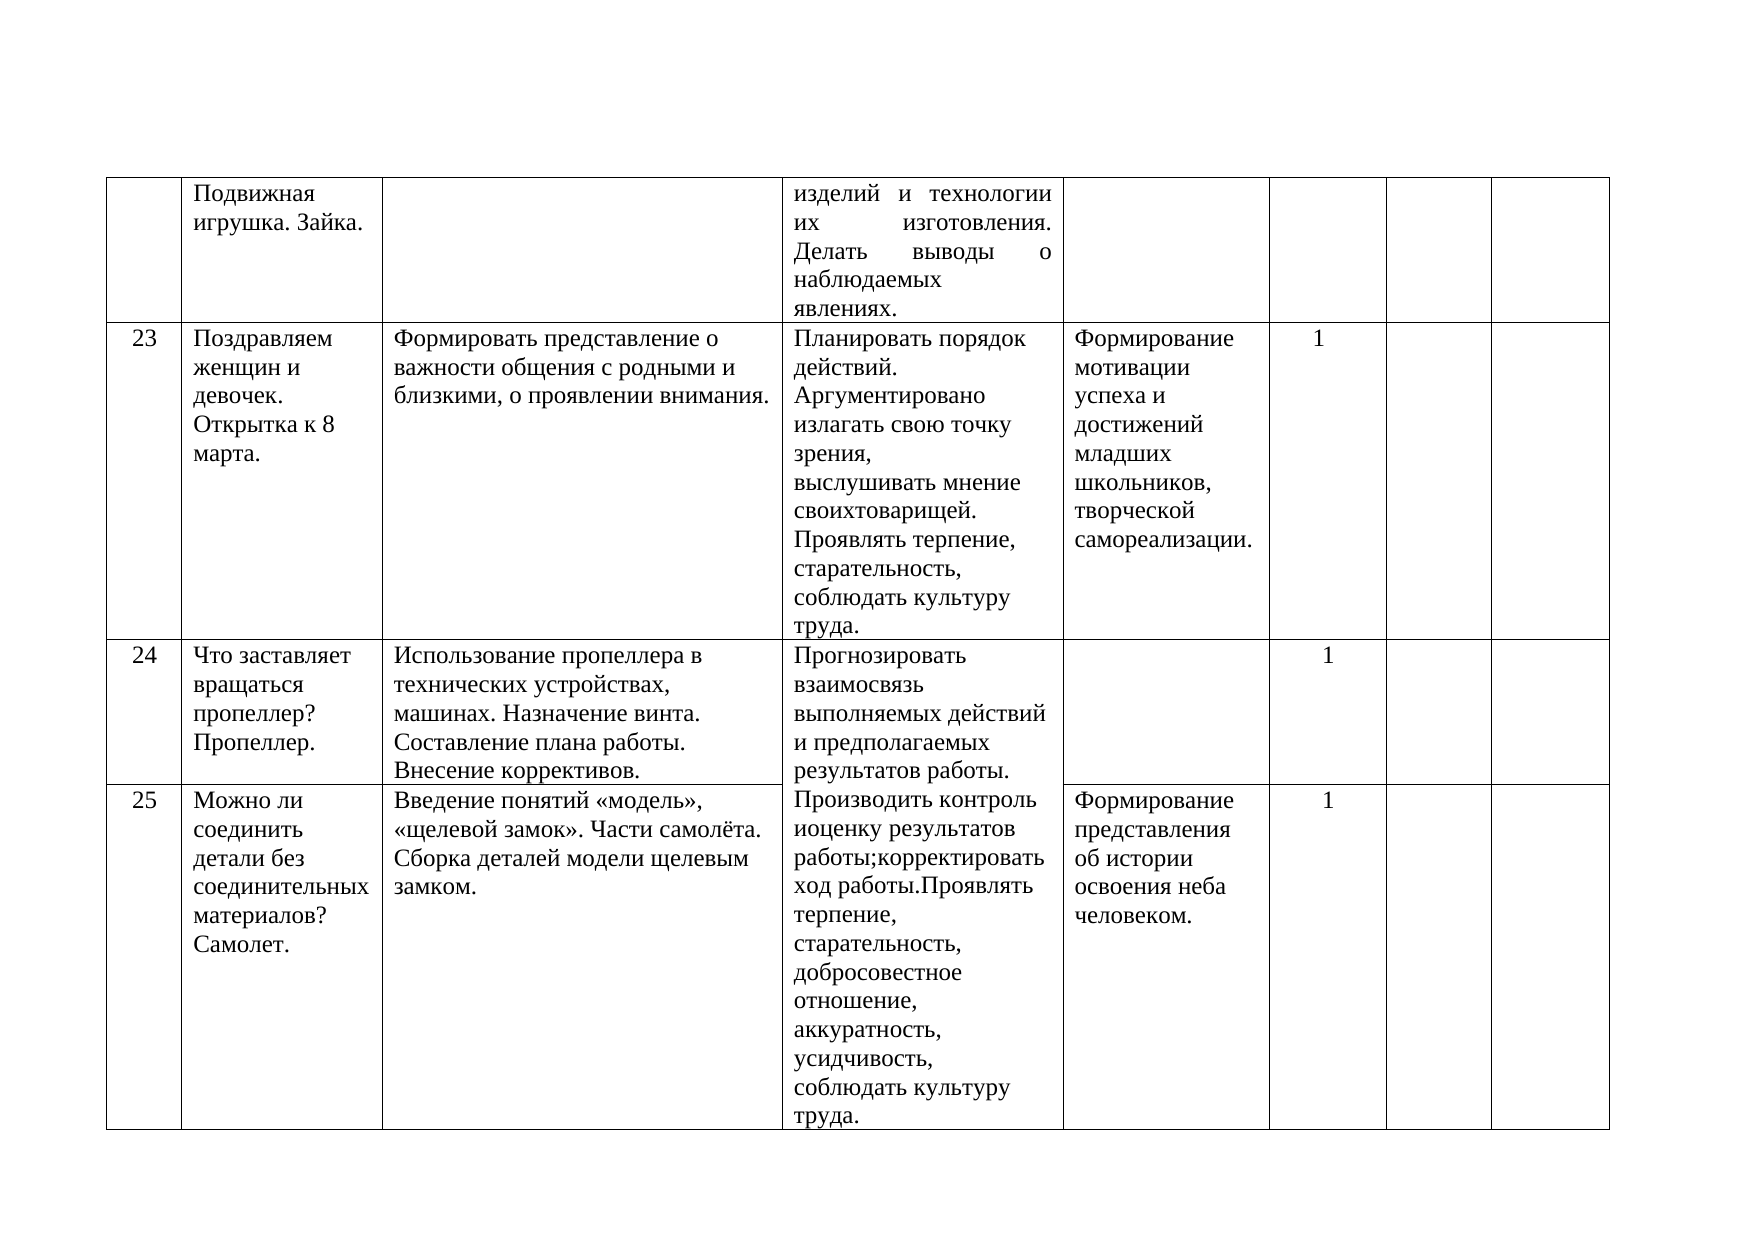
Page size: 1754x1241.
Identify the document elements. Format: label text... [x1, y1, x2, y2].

table_cell [1492, 640, 1609, 784]
table_cell [1492, 785, 1609, 1129]
table_cell 22 [107, 178, 181, 322]
table_cell 1 [1270, 178, 1386, 322]
table_cell Формировать представление о важности общения с родными и близкими, о проявлении внимания. [383, 323, 782, 639]
table_cell [1492, 178, 1609, 322]
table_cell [783, 178, 1063, 322]
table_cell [182, 178, 382, 322]
table_cell [1387, 323, 1491, 639]
table_cell [1387, 640, 1491, 784]
table_cell Поздравляем женщин и девочек. Открытка к 8 марта. [182, 323, 382, 639]
table_cell 1 [1270, 323, 1386, 639]
table_cell Прогнозировать взаимосвязь выполняемых действий и предполагаемых результатов работы. Производить контроль иоценку результатов работы;корректировать ход работы.Проявлять терпение, старательность, добросовестное отношение, аккуратность, усидчивость, соблюдать культуру труда. [783, 640, 1063, 1129]
table_cell [1387, 178, 1491, 322]
table_cell [1064, 640, 1269, 784]
table_cell Формирование мотивации успеха и достижений младших школьников, творческой самореализации. [1064, 323, 1269, 639]
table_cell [1064, 178, 1269, 322]
table_cell [1387, 785, 1491, 1129]
table_cell 23 [107, 323, 181, 639]
table_cell Введение понятий «модель», «щелевой замок». Части самолёта. Сборка деталей модели щелевым замком. [383, 785, 782, 1129]
table_cell Планировать порядок действий. Аргументировано излагать свою точку зрения, выслушивать мнение своихтоварищей. Проявлять терпение, старательность, соблюдать культуру труда. [783, 323, 1063, 639]
table_cell Использование пропеллера в технических устройствах, машинах. Назначение винта. Составление плана работы. Внесение коррективов. [383, 640, 782, 784]
table_cell 25 [107, 785, 181, 1129]
table_cell Что заставляет вращаться пропеллер? Пропеллер. [182, 640, 382, 784]
table_cell 1 [1270, 640, 1386, 784]
table_cell Можно ли соединить детали без соединительных материалов? Самолет. [182, 785, 382, 1129]
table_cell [383, 178, 782, 322]
table_cell [1492, 323, 1609, 639]
table_cell Формирование представления об истории освоения неба человеком. [1064, 785, 1269, 1129]
table_cell 1 [1270, 785, 1386, 1129]
table_cell 24 [107, 640, 181, 784]
